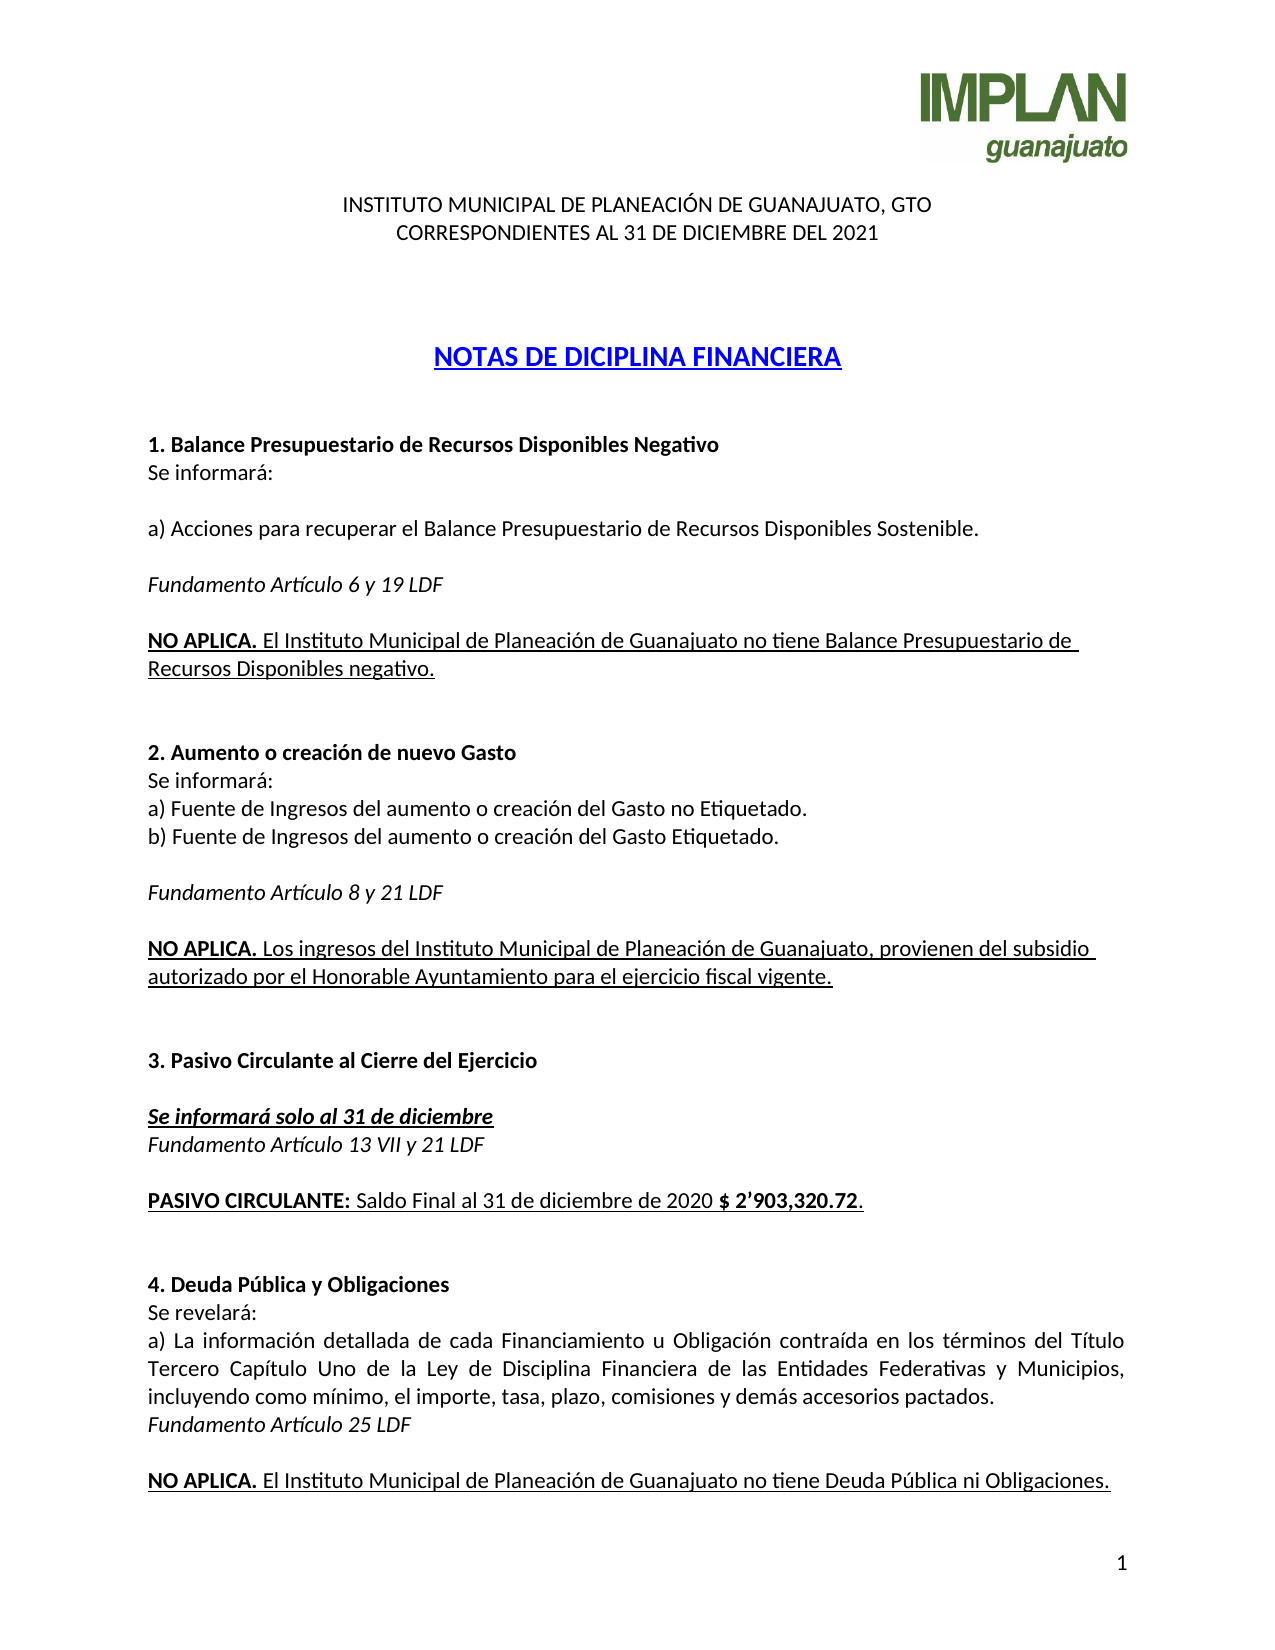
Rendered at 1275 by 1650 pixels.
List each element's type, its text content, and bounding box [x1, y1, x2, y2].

text 2. Aumento o creación de nuevo Gasto [148, 738, 1127, 766]
text 1. Balance Presupuestario de Recursos Disponibles Negativo [148, 430, 1127, 458]
text 3. Pasivo Circulante al Cierre del Ejercicio [148, 1046, 1127, 1074]
text 4. Deuda Pública y Obligaciones [148, 1270, 1127, 1298]
text Fundamento Artículo 13 VII y 21 LDF [148, 1130, 1127, 1158]
text Se informará solo al 31 de diciembre [148, 1102, 1127, 1130]
text NOTAS DE DICIPLINA FINANCIERA [148, 338, 1127, 374]
text a) Fuente de Ingresos del aumento o creación del Gasto no Etiquetado. [148, 794, 1127, 822]
text b) Fuente de Ingresos del aumento o creación del Gasto Etiquetado. [148, 822, 1127, 850]
text Fundamento Artículo 8 y 21 LDF [148, 878, 1127, 906]
text NO APLICA. El Instituto Municipal de Planeación de Guanajuato no tiene Deuda Pública ni Obligaciones. [148, 1467, 1127, 1494]
text a) La información detallada de cada Financiamiento u Obligación contraída en los términos del Título Tercero Capítulo Uno de la Ley de Disciplina Financiera de las Entidades Federativas y Municipios, incluyendo como mínimo, el importe, tasa, plazo, comisiones y demás accesorios pactados. [148, 1326, 1127, 1411]
text Fundamento Artículo 6 y 19 LDF [148, 570, 1127, 598]
text Se revelará: [148, 1298, 1127, 1326]
text NO APLICA. Los ingresos del Instituto Municipal de Planeación de Guanajuato, provienen del subsidio autorizado por el Honorable Ayuntamiento para el ejercicio fiscal vigente. [148, 934, 1127, 990]
text PASIVO CIRCULANTE: Saldo Final al 31 de diciembre de 2020 $ 2’903,320.72. [148, 1186, 1127, 1214]
text Se informará: [148, 458, 1127, 486]
text Se informará: [148, 766, 1127, 794]
picture [920, 73, 1128, 163]
text NO APLICA. El Instituto Municipal de Planeación de Guanajuato no tiene Balance Presupuestario de Recursos Disponibles negativo. [148, 626, 1127, 682]
text a) Acciones para recuperar el Balance Presupuestario de Recursos Disponibles Sostenible. [148, 514, 1127, 542]
text Fundamento Artículo 25 LDF [148, 1411, 1127, 1438]
